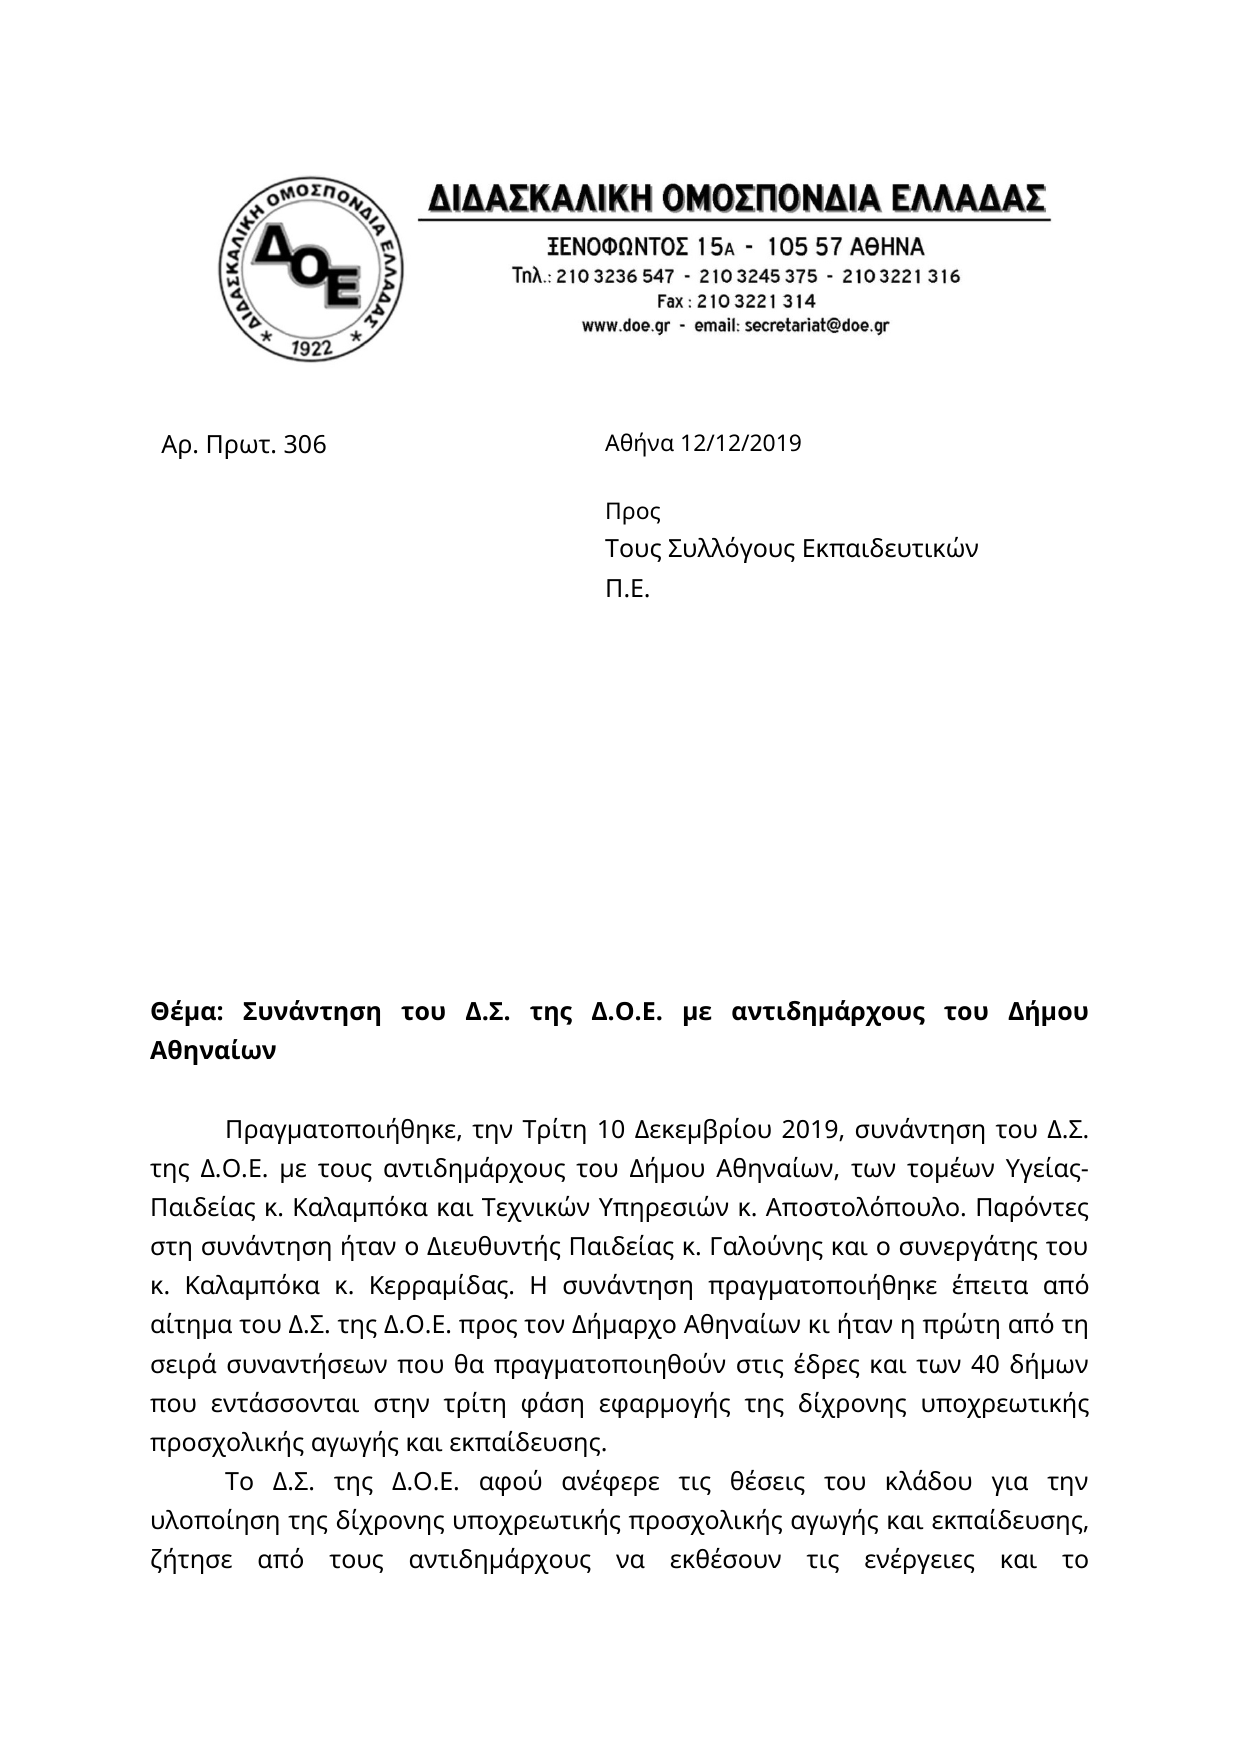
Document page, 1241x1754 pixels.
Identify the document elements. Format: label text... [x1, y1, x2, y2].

table_header Αθήνα 12/12/2019 Προς Τους Συλλόγους Εκπαιδευτικών Π.Ε. [594, 427, 1038, 680]
picture [187, 150, 1053, 422]
table_header Αρ. Πρωτ. 306 [150, 427, 594, 680]
text Πραγματοποιήθηκε, την Τρίτη 10 Δεκεμβρίου 2019, συνάντηση του Δ.Σ. της Δ.Ο.Ε. με τους αντιδημάρχους του Δήμου Αθηναίων, των τομέων Υγείας-Παιδείας κ. Καλαμπόκα και Τεχνικών Υπηρεσιών κ. Αποστολόπουλο. Παρόντες στη συνάντηση ήταν ο Διευθυντής Παιδείας κ. Γαλούνης και ο συνεργάτης του κ. Καλαμπόκα κ. Κερραμίδας. Η συνάντηση πραγματοποιήθηκε έπειτα από αίτημα του Δ.Σ. της Δ.Ο.Ε. προς τον Δήμαρχο Αθηναίων κι ήταν η πρώτη από τη σειρά συναντήσεων που θα πραγματοποιηθούν στις έδρες και των 40 δήμων που εντάσσονται στην τρίτη φάση εφαρμογής της δίχρονης υποχρεωτικής προσχολικής αγωγής και εκπαίδευσης. [150, 1111, 1090, 1459]
text Θέμα: Συνάντηση του Δ.Σ. της Δ.Ο.Ε. με αντιδημάρχους του Δήμου Αθηναίων [150, 994, 1090, 1067]
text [150, 1464, 1090, 1576]
